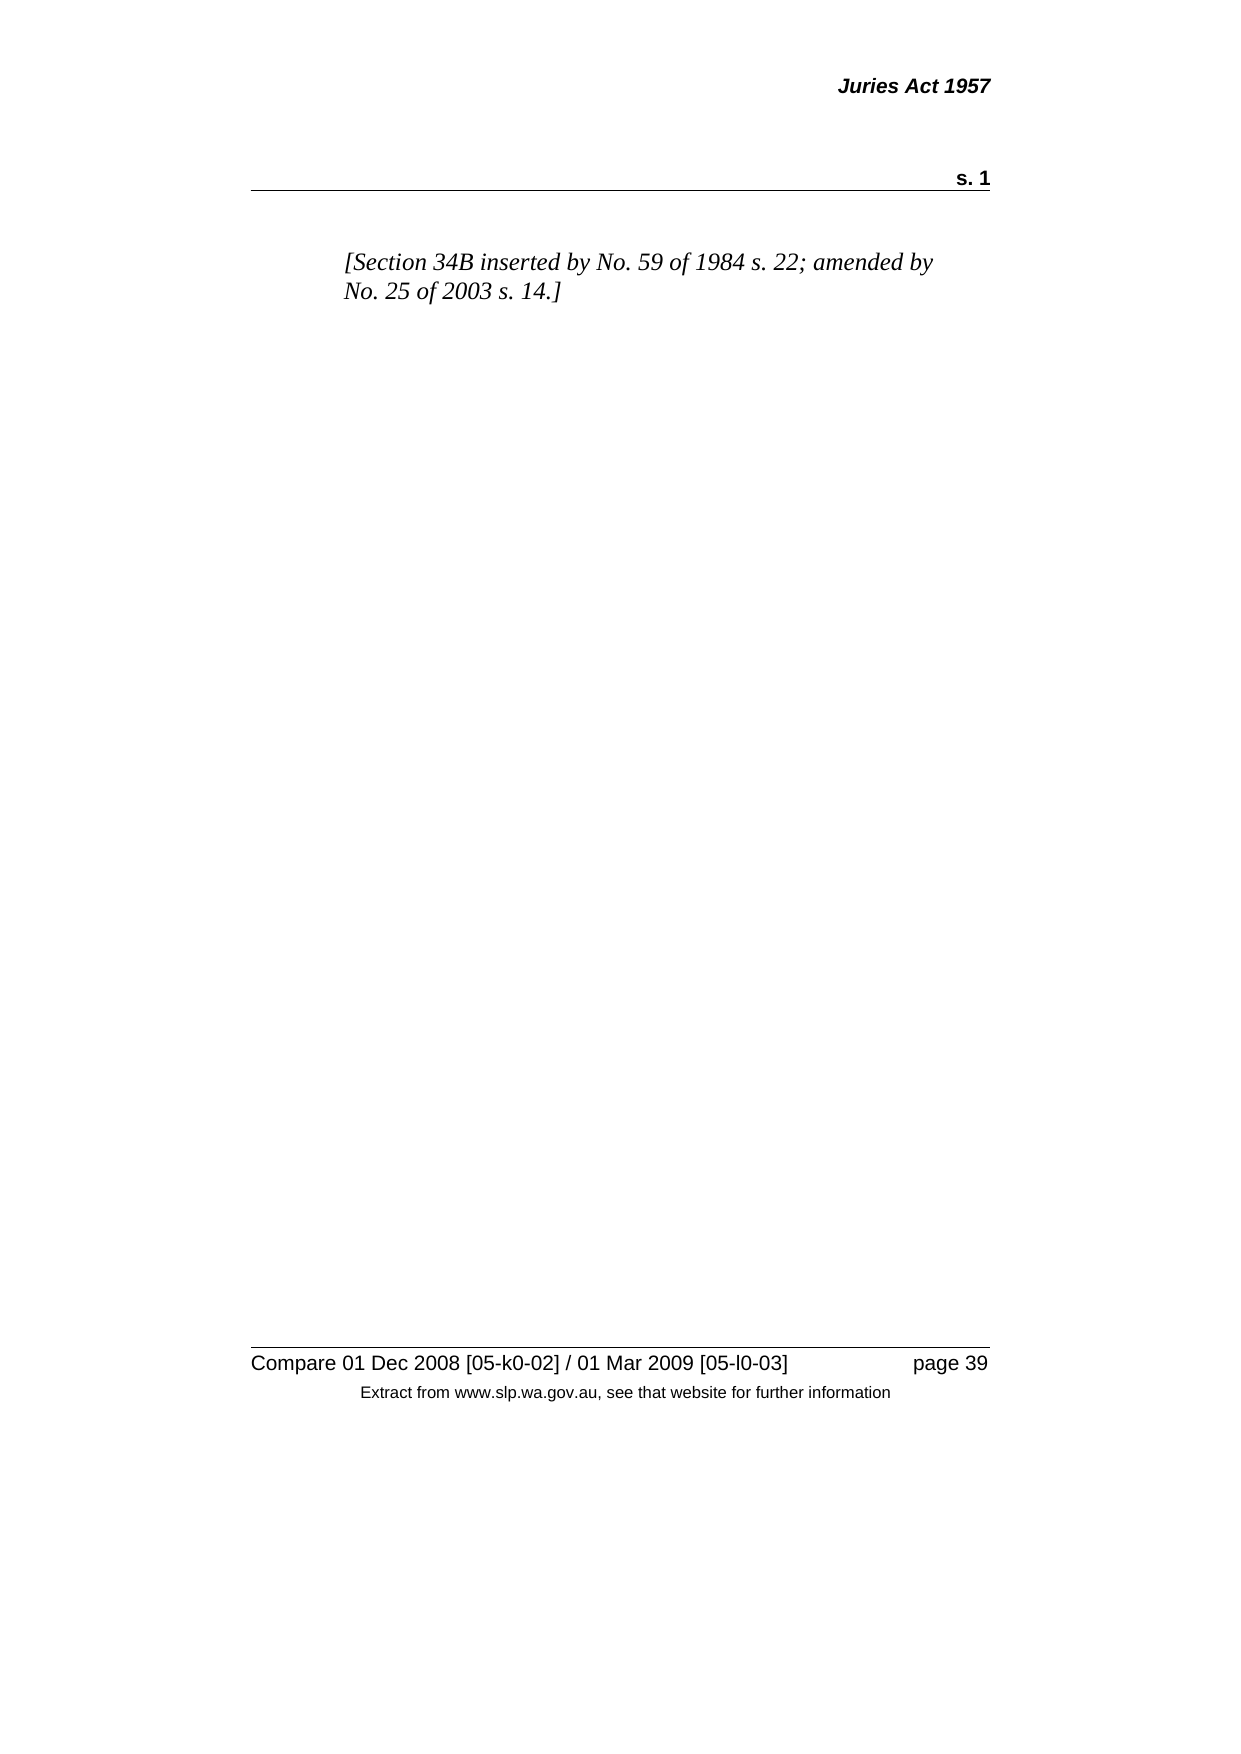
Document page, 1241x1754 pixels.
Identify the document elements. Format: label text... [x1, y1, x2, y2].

text [Section 34B inserted by No. 59 of 1984 s. 22; amended by No. 25 of 2003 s. 14.] [251, 247, 990, 305]
